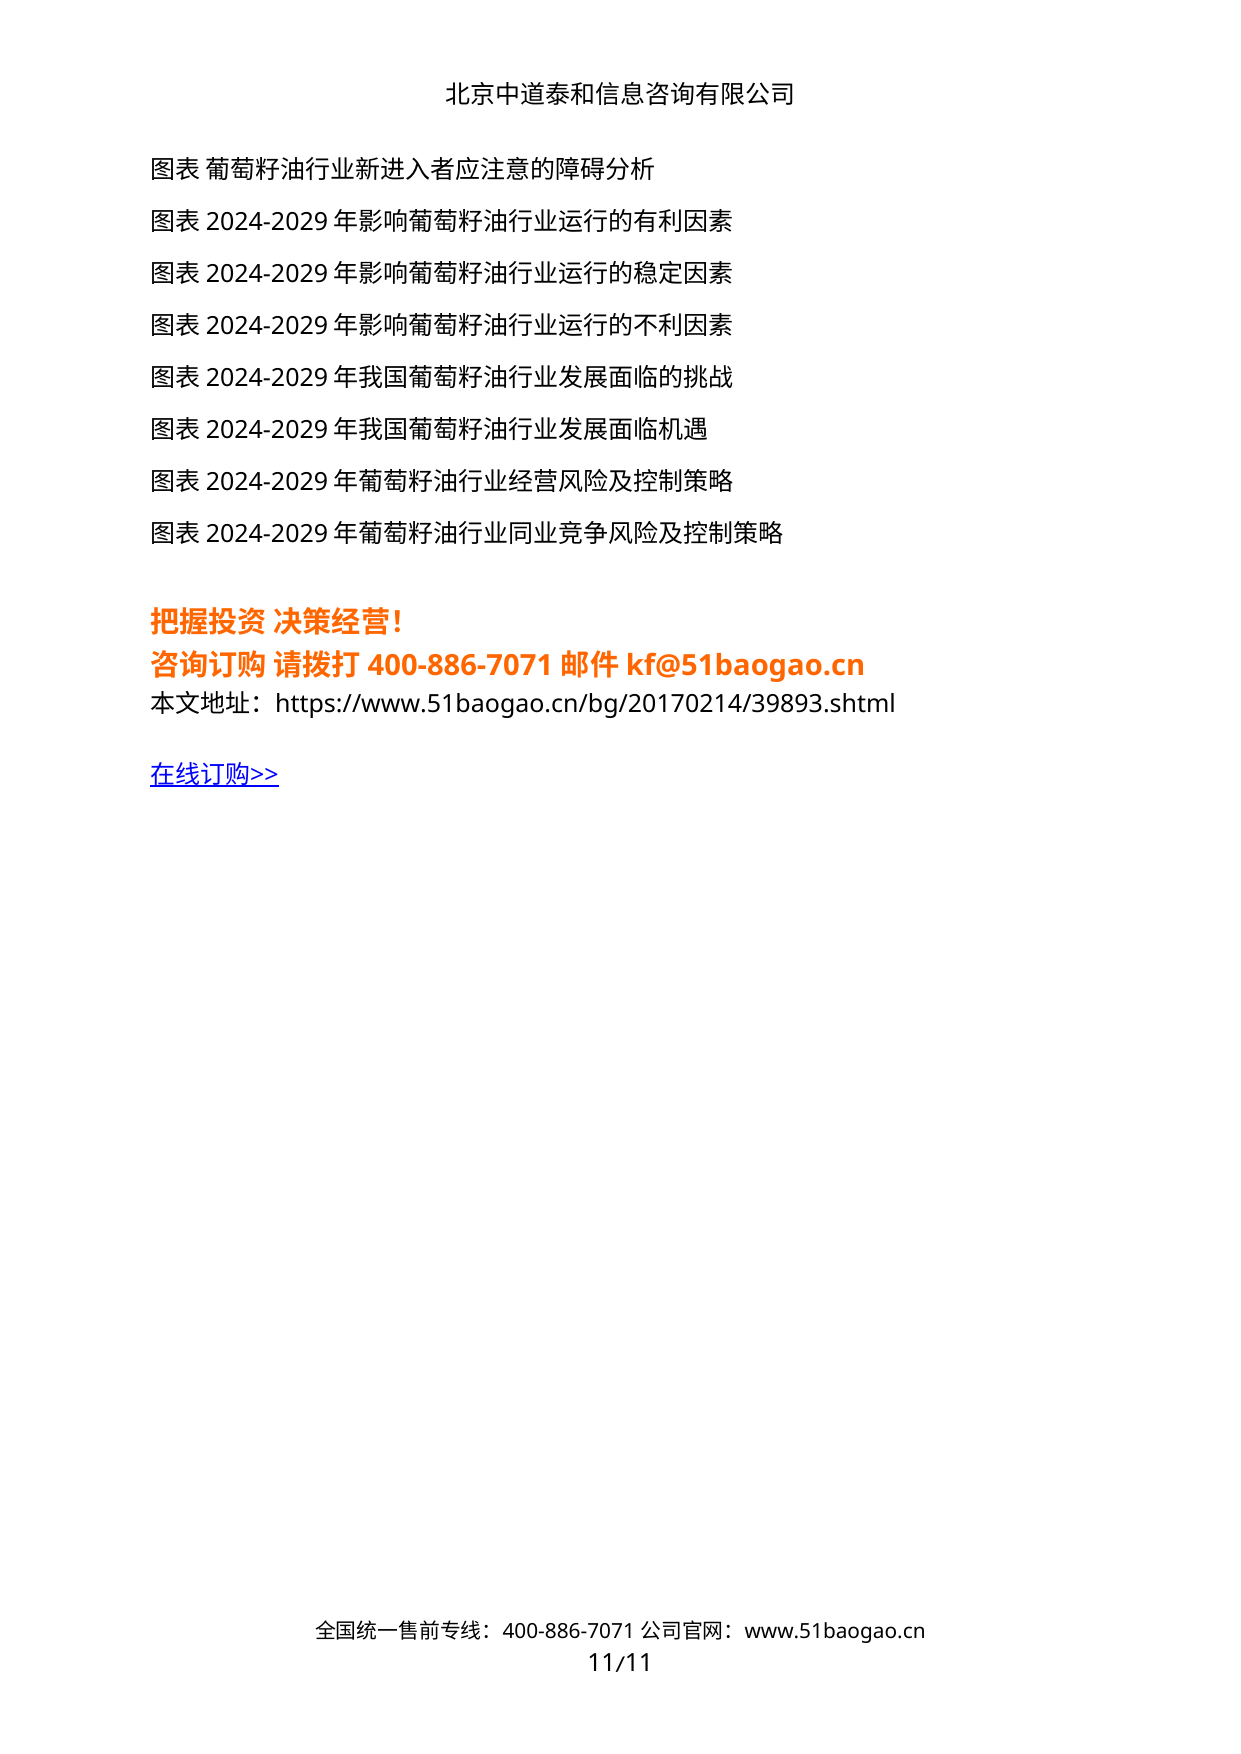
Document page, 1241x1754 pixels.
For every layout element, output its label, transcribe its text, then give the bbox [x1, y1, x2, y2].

text 图表 2024-2029年我国葡萄籽油行业发展面临机遇 [150, 409, 1090, 446]
text 图表 2024-2029年影响葡萄籽油行业运行的不利因素 [150, 306, 1090, 342]
text 图表 2024-2029年影响葡萄籽油行业运行的稳定因素 [150, 254, 1090, 290]
text 图表 葡萄籽油行业新进入者应注意的障碍分析 [150, 150, 1090, 186]
text 图表 2024-2029年我国葡萄籽油行业发展面临的挑战 [150, 357, 1090, 394]
text 图表 2024-2029年葡萄籽油行业经营风险及控制策略 [150, 461, 1090, 497]
text 图表 2024-2029年葡萄籽油行业同业竞争风险及控制策略 [150, 513, 1090, 549]
text 把握投资 决策经营！咨询订购 请拨打 400-886-7071 邮件 kf@51baogao.cn本文地址：https://www.51baogao.cn/bg/20170214/39893.shtml [150, 565, 1090, 720]
text 在线订购>> [150, 720, 1090, 790]
text 图表 2024-2029年影响葡萄籽油行业运行的有利因素 [150, 202, 1090, 238]
